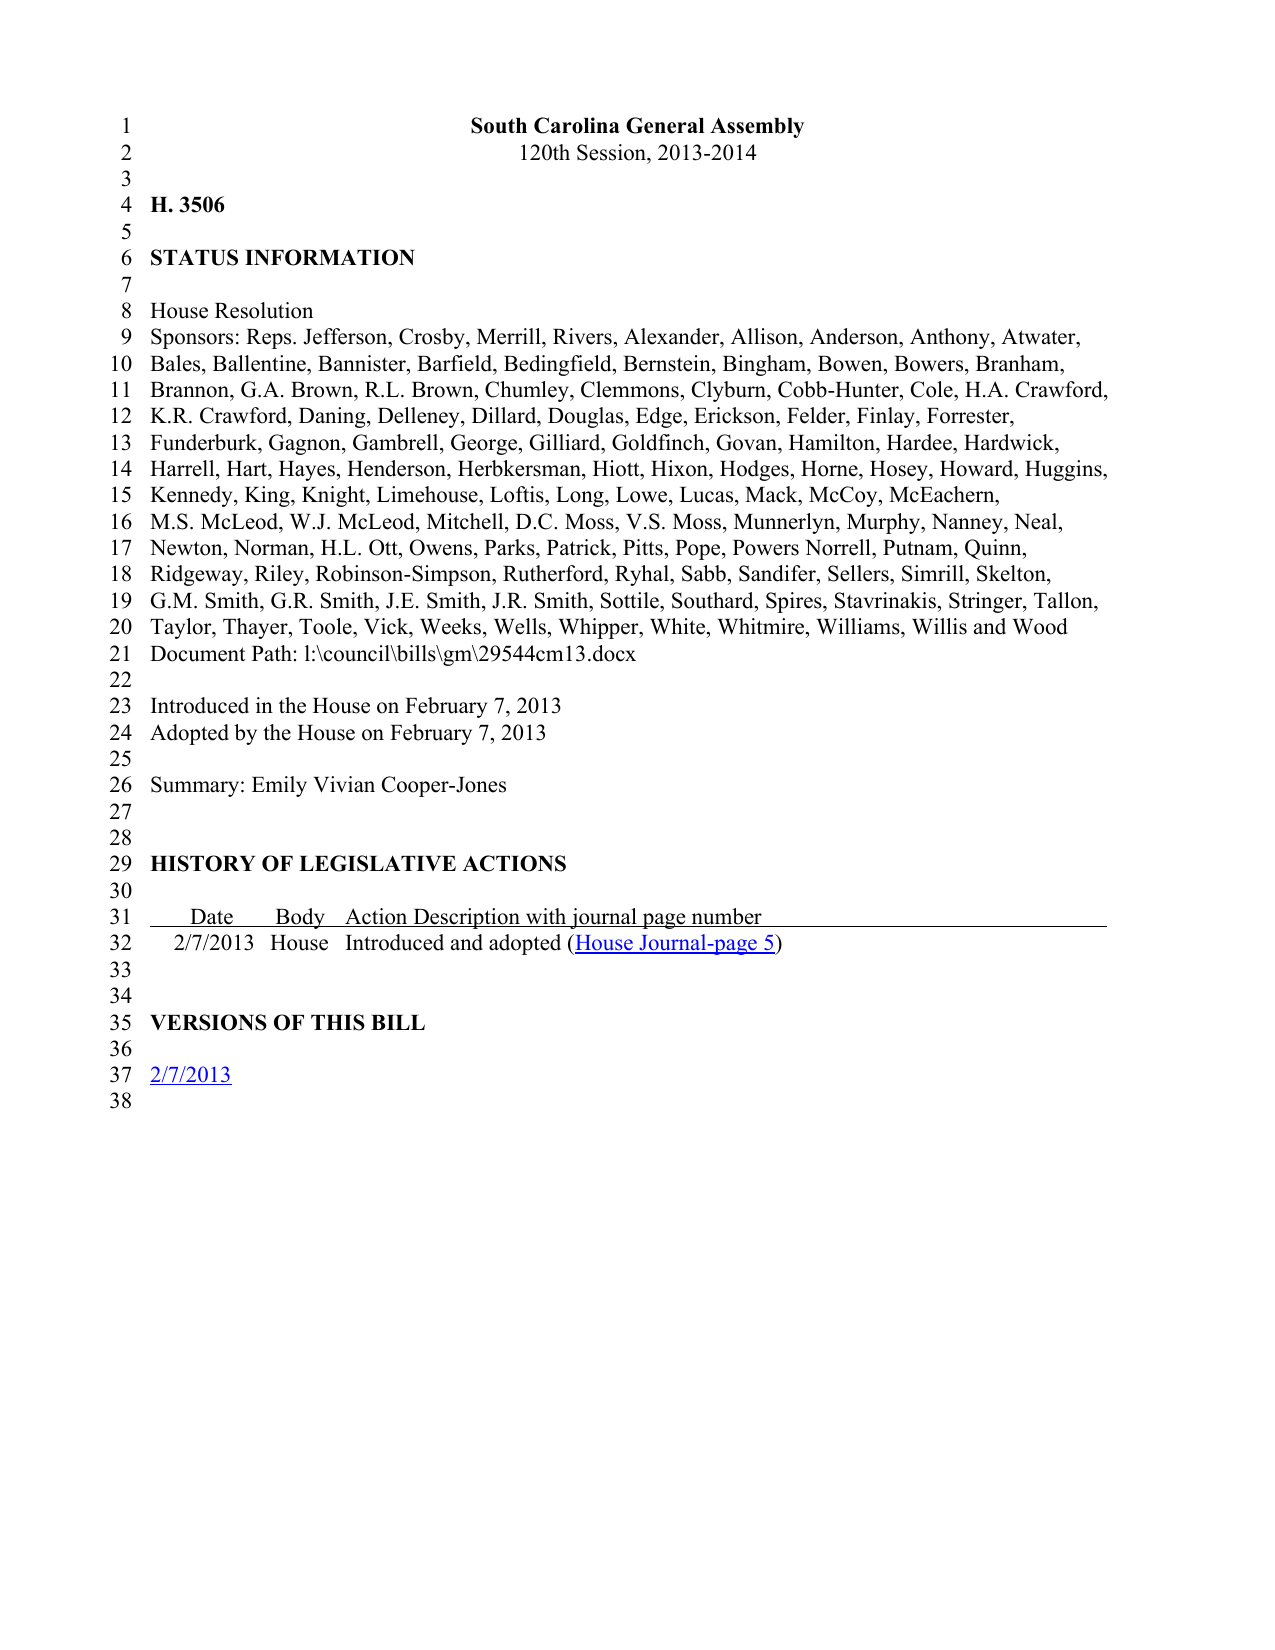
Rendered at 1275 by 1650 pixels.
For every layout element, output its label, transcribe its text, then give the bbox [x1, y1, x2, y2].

text Summary: Emily Vivian Cooper-Jones [150, 771, 1125, 798]
text Document Path: l:\council\bills\gm\29544cm13.docx [150, 639, 1125, 666]
text VERSIONS OF THIS BILL [150, 1008, 1125, 1035]
text Sponsors: Reps. Jefferson, Crosby, Merrill, Rivers, Alexander, Allison, Anderson, Anthony, Atwater, Bales, Ballentine, Bannister, Barfield, Bedingfield, Bernstein, Bingham, Bowen, Bowers, Branham, Brannon, G.A. Brown, R.L. Brown, Chumley, Clemmons, Clyburn, Cobb-Hunter, Cole, H.A. Crawford, K.R. Crawford, Daning, Delleney, Dillard, Douglas, Edge, Erickson, Felder, Finlay, Forrester, Funderburk, Gagnon, Gambrell, George, Gilliard, Goldfinch, Govan, Hamilton, Hardee, Hardwick, Harrell, Hart, Hayes, Henderson, Herbkersman, Hiott, Hixon, Hodges, Horne, Hosey, Howard, Huggins, Kennedy, King, Knight, Limehouse, Loftis, Long, Lowe, Lucas, Mack, McCoy, McEachern, M.S. McLeod, W.J. McLeod, Mitchell, D.C. Moss, V.S. Moss, Munnerlyn, Murphy, Nanney, Neal, Newton, Norman, H.L. Ott, Owens, Parks, Patrick, Pitts, Pope, Powers Norrell, Putnam, Quinn, Ridgeway, Riley, Robinson-Simpson, Rutherford, Ryhal, Sabb, Sandifer, Sellers, Simrill, Skelton, G.M. Smith, G.R. Smith, J.E. Smith, J.R. Smith, Sottile, Southard, Spires, Stavrinakis, Stringer, Tallon, Taylor, Thayer, Toole, Vick, Weeks, Wells, Whipper, White, Whitmire, Williams, Willis and Wood [150, 323, 1125, 639]
text 2/7/2013 House Introduced and adopted (House Journal-page 5) [150, 929, 1125, 956]
text Adopted by the House on February 7, 2013 [150, 719, 1125, 745]
text Date Body Action Description with journal page number [150, 903, 1125, 929]
text Introduced in the House on February 7, 2013 [150, 692, 1125, 719]
text STATUS INFORMATION [150, 244, 1125, 271]
text House Resolution [150, 297, 1125, 323]
text South Carolina General Assembly [150, 112, 1125, 139]
text H. 3506 [150, 192, 1125, 218]
text HISTORY OF LEGISLATIVE ACTIONS [150, 850, 1125, 877]
text 120th Session, 2013-2014 [150, 139, 1125, 165]
text 2/7/2013 [150, 1061, 1125, 1088]
